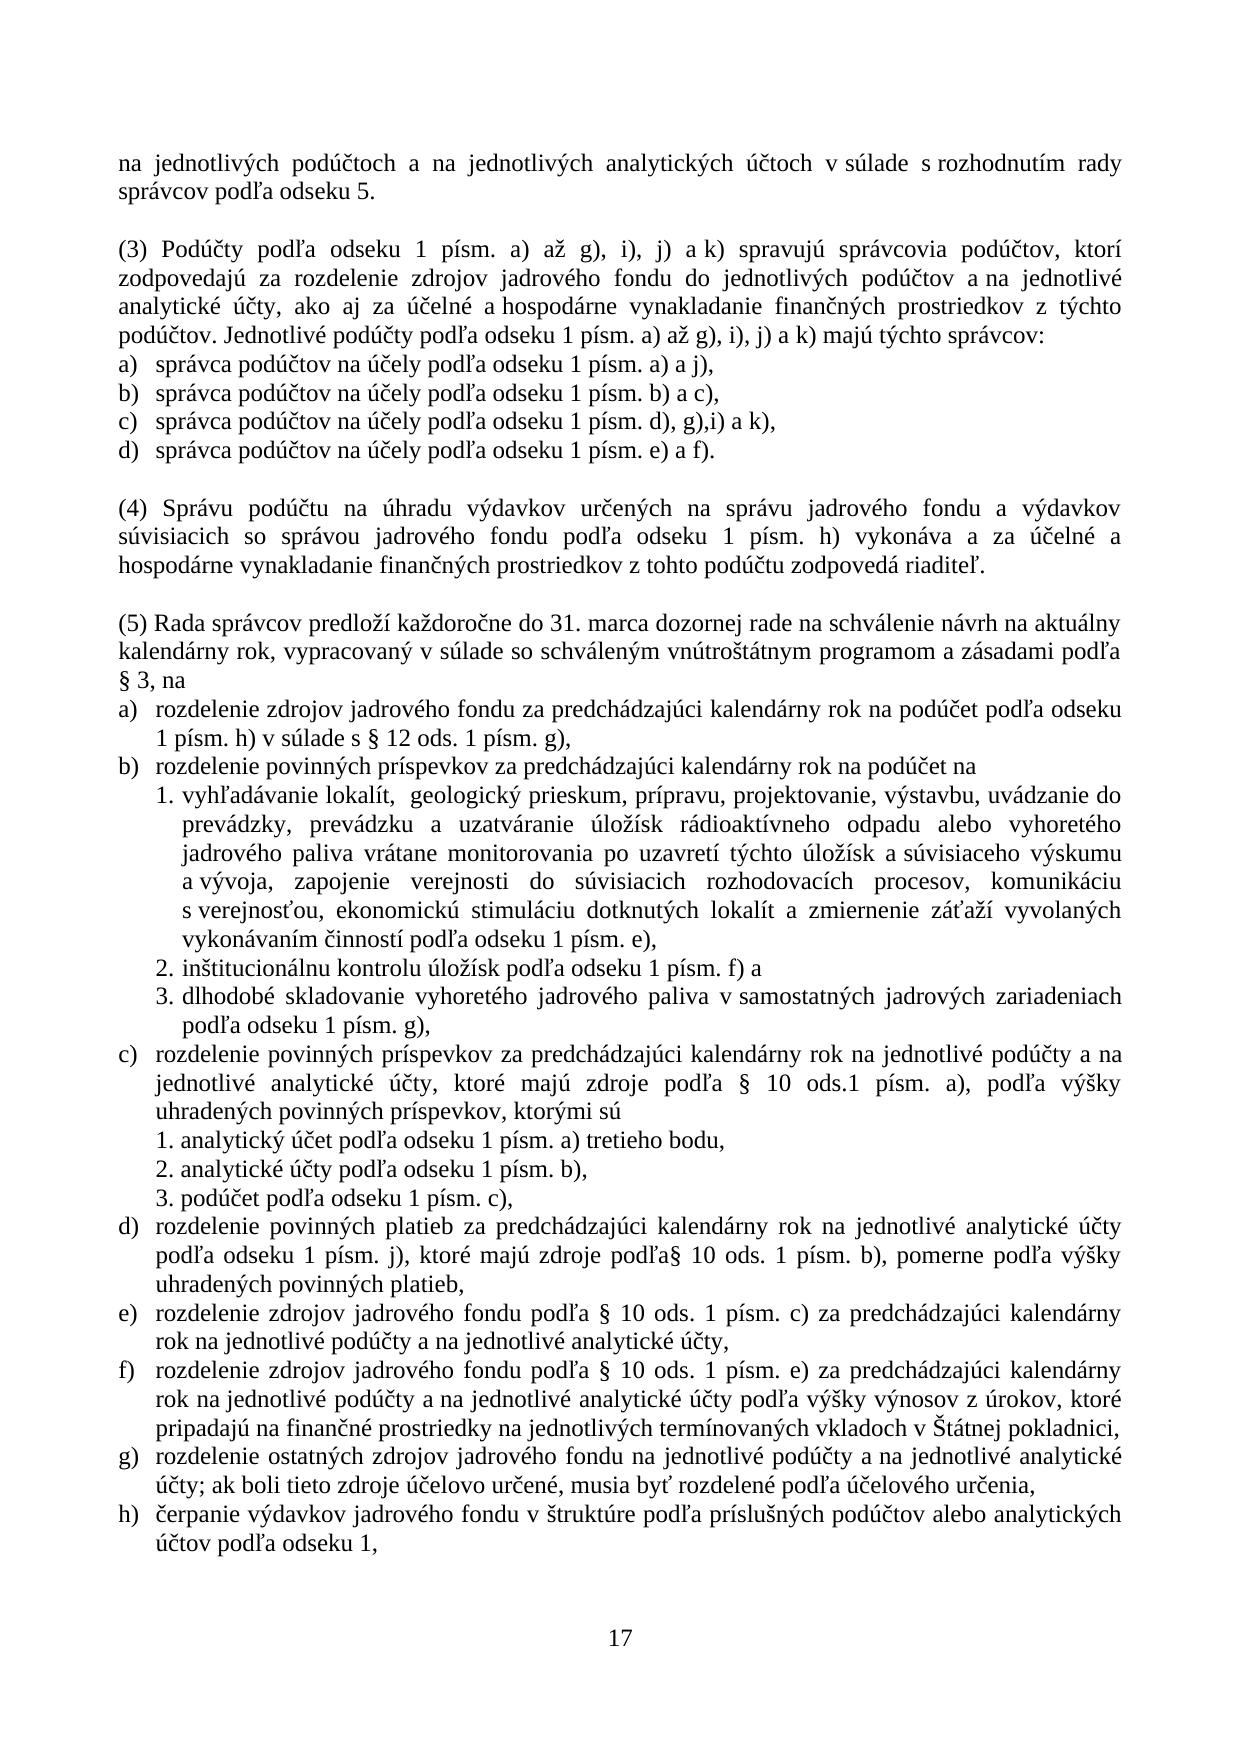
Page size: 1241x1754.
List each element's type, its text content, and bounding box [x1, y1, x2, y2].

text e) rozdelenie zdrojov jadrového fondu podľa § 10 ods. 1 písm. c) za predchádzajúci kalendárny rok na jednotlivé podúčty a na jednotlivé analytické účty, [118, 1298, 1122, 1355]
text (4) Správu podúčtu na úhradu výdavkov určených na správu jadrového fondu a výdavkov súvisiacich so správou jadrového fondu podľa odseku 1 písm. h) vykonáva a za účelné a hospodárne vynakladanie finančných prostriedkov z tohto podúčtu zodpovedá riaditeľ. [118, 493, 1122, 579]
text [118, 148, 1122, 205]
text b) rozdelenie povinných príspevkov za predchádzajúci kalendárny rok na podúčet na [118, 751, 1122, 780]
text 1. vyhľadávanie lokalít, geologický prieskum, prípravu, projektovanie, výstavbu, uvádzanie do prevádzky, prevádzku a uzatváranie úložísk rádioaktívneho odpadu alebo vyhoretého jadrového paliva vrátane monitorovania po uzavretí týchto úložísk a súvisiaceho výskumu a vývoja, zapojenie verejnosti do súvisiacich rozhodovacích procesov, komunikáciu s verejnosťou, ekonomickú stimuláciu dotknutých lokalít a zmiernenie záťaží vyvolaných vykonávaním činností podľa odseku 1 písm. e), [155, 780, 1122, 953]
text d) rozdelenie povinných platieb za predchádzajúci kalendárny rok na jednotlivé analytické účty podľa odseku 1 písm. j), ktoré majú zdroje podľa§ 10 ods. 1 písm. b), pomerne podľa výšky uhradených povinných platieb, [118, 1211, 1122, 1298]
text a) správca podúčtov na účely podľa odseku 1 písm. a) a j), [118, 349, 1122, 378]
text b) správca podúčtov na účely podľa odseku 1 písm. b) a c), [118, 378, 1122, 406]
text (5) Rada správcov predloží každoročne do 31. marca dozornej rade na schválenie návrh na aktuálny kalendárny rok, vypracovaný v súlade so schváleným vnútroštátnym programom a zásadami podľa § 3, na [118, 608, 1122, 694]
text 3. podúčet podľa odseku 1 písm. c), [118, 1183, 1122, 1211]
text h) čerpanie výdavkov jadrového fondu v štruktúre podľa príslušných podúčtov alebo analytických účtov podľa odseku 1, [118, 1499, 1122, 1556]
text 2. inštitucionálnu kontrolu úložísk podľa odseku 1 písm. f) a [155, 953, 1122, 981]
text c) rozdelenie povinných príspevkov za predchádzajúci kalendárny rok na jednotlivé podúčty a na jednotlivé analytické účty, ktoré majú zdroje podľa § 10 ods.1 písm. a), podľa výšky uhradených povinných príspevkov, ktorými sú [118, 1039, 1122, 1125]
text g) rozdelenie ostatných zdrojov jadrového fondu na jednotlivé podúčty a na jednotlivé analytické účty; ak boli tieto zdroje účelovo určené, musia byť rozdelené podľa účelového určenia, [118, 1441, 1122, 1499]
text f) rozdelenie zdrojov jadrového fondu podľa § 10 ods. 1 písm. e) za predchádzajúci kalendárny rok na jednotlivé podúčty a na jednotlivé analytické účty podľa výšky výnosov z úrokov, ktoré pripadajú na finančné prostriedky na jednotlivých termínovaných vkladoch v Štátnej pokladnici, [118, 1355, 1122, 1441]
text 3. dlhodobé skladovanie vyhoretého jadrového paliva v samostatných jadrových zariadeniach podľa odseku 1 písm. g), [155, 981, 1122, 1039]
text 1. analytický účet podľa odseku 1 písm. a) tretieho bodu, [118, 1125, 1122, 1154]
text c) správca podúčtov na účely podľa odseku 1 písm. d), g),i) a k), [118, 406, 1122, 435]
text a) rozdelenie zdrojov jadrového fondu za predchádzajúci kalendárny rok na podúčet podľa odseku 1 písm. h) v súlade s § 12 ods. 1 písm. g), [118, 694, 1122, 751]
text (3) Podúčty podľa odseku 1 písm. a) až g), i), j) a k) spravujú správcovia podúčtov, ktorí zodpovedajú za rozdelenie zdrojov jadrového fondu do jednotlivých podúčtov a na jednotlivé analytické účty, ako aj za účelné a hospodárne vynakladanie finančných prostriedkov z týchto podúčtov. Jednotlivé podúčty podľa odseku 1 písm. a) až g), i), j) a k) majú týchto správcov: [118, 234, 1122, 349]
text d) správca podúčtov na účely podľa odseku 1 písm. e) a f). [118, 435, 1122, 464]
text 2. analytické účty podľa odseku 1 písm. b), [118, 1154, 1122, 1183]
